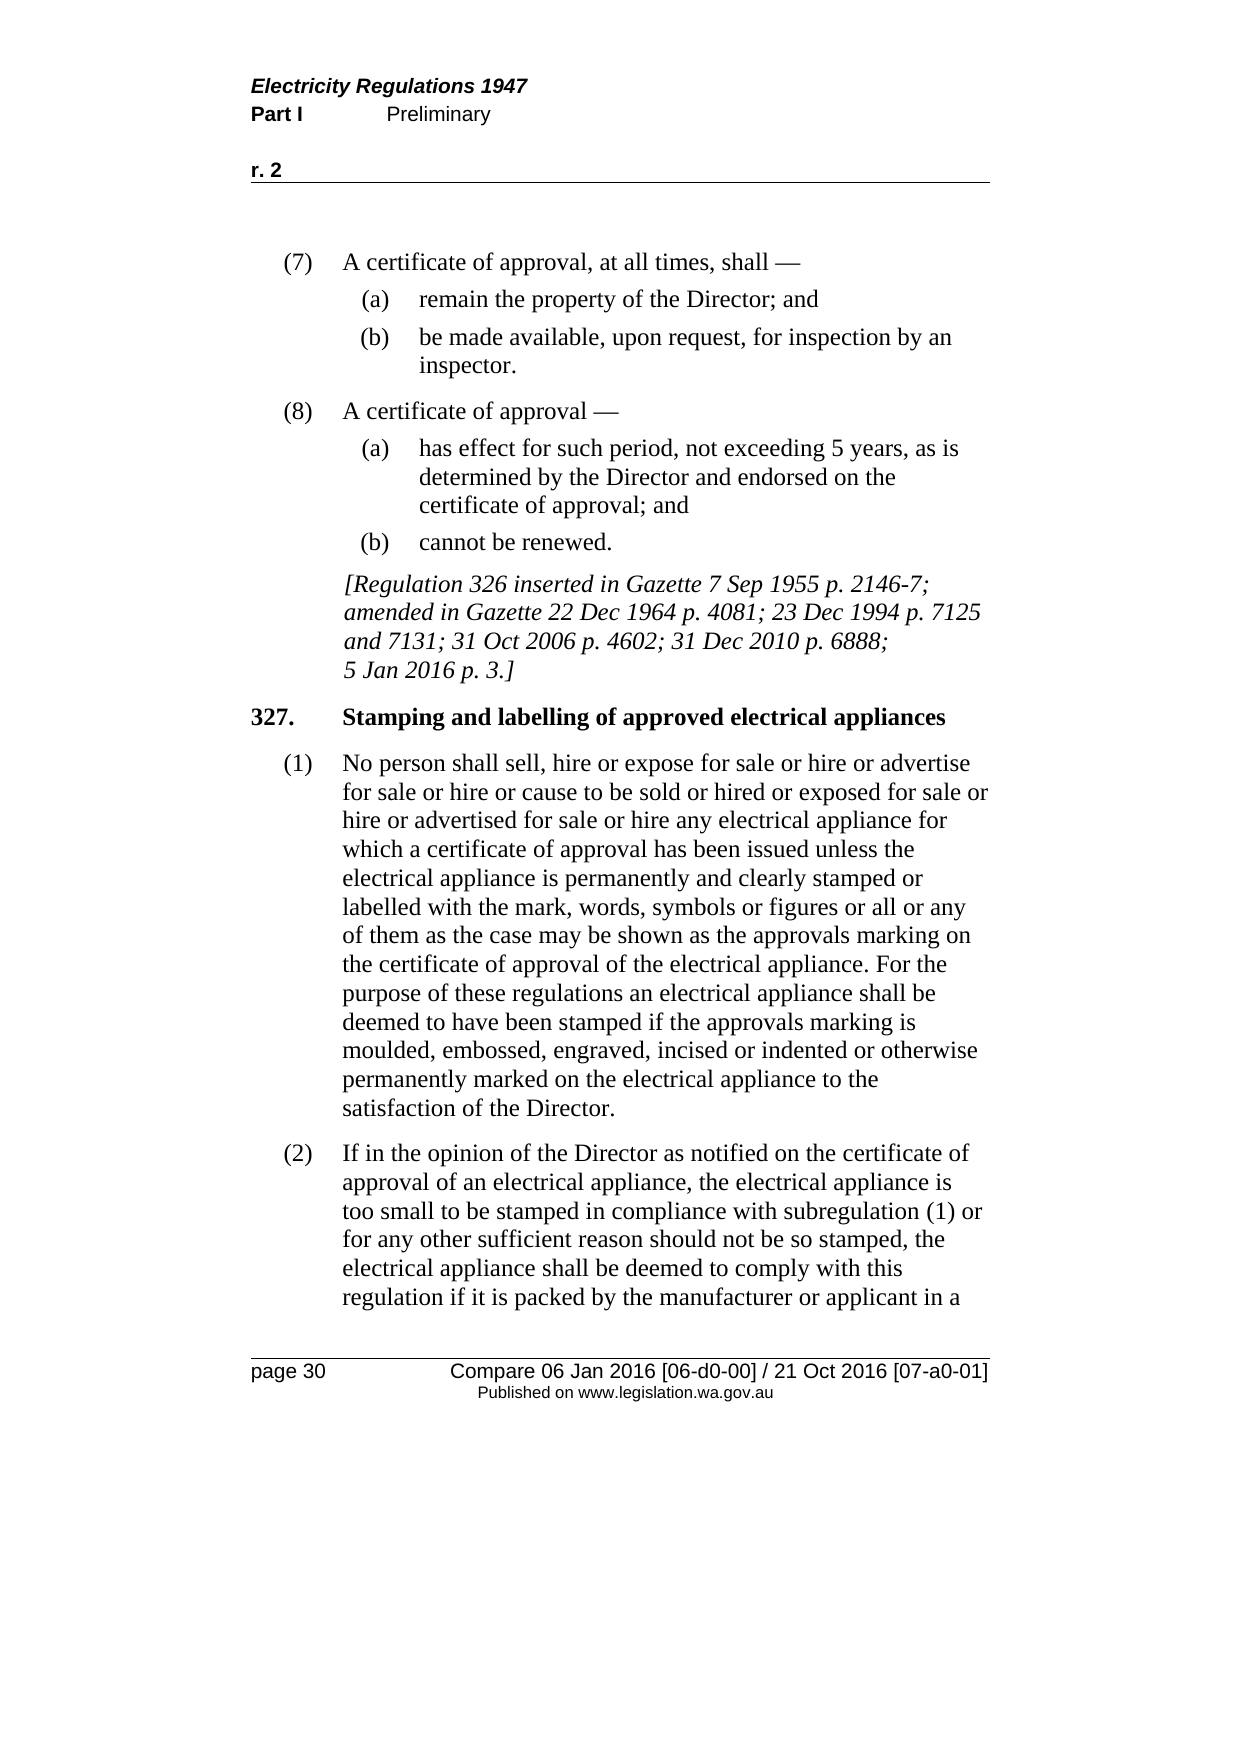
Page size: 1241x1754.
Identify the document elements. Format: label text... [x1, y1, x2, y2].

text (1) No person shall sell, hire or expose for sale or hire or advertise for sale or hire or cause to be sold or hired or exposed for sale or hire or advertised for sale or hire any electrical appliance for which a certificate of approval has been issued unless the electrical appliance is permanently and clearly stamped or labelled with the mark, words, symbols or figures or all or any of them as the case may be shown as the approvals marking on the certificate of approval of the electrical appliance. For the purpose of these regulations an electrical appliance shall be deemed to have been stamped if the approvals marking is moulded, embossed, engraved, incised or indented or otherwise permanently marked on the electrical appliance to the satisfaction of the Director. [251, 748, 990, 1122]
text (a) has effect for such period, not exceeding 5 years, as is determined by the Director and endorsed on the certificate of approval; and [251, 433, 990, 519]
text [251, 1138, 990, 1311]
text (b) cannot be renewed. [251, 527, 990, 556]
text (7) A certificate of approval, at all times, shall — [251, 247, 990, 276]
text (b) be made available, upon request, for inspection by an inspector. [251, 322, 990, 379]
subtitle 327. Stamping and labelling of approved electrical appliances [251, 702, 990, 731]
text (8) A certificate of approval — [251, 396, 990, 424]
text [Regulation 326 inserted in Gazette 7 Sep 1955 p. 2146-7; amended in Gazette 22 Dec 1964 p. 4081; 23 Dec 1994 p. 7125 and 7131; 31 Oct 2006 p. 4602; 31 Dec 2010 p. 6888; 5 Jan 2016 p. 3.] [251, 569, 990, 684]
text (a) remain the property of the Director; and [251, 284, 990, 313]
